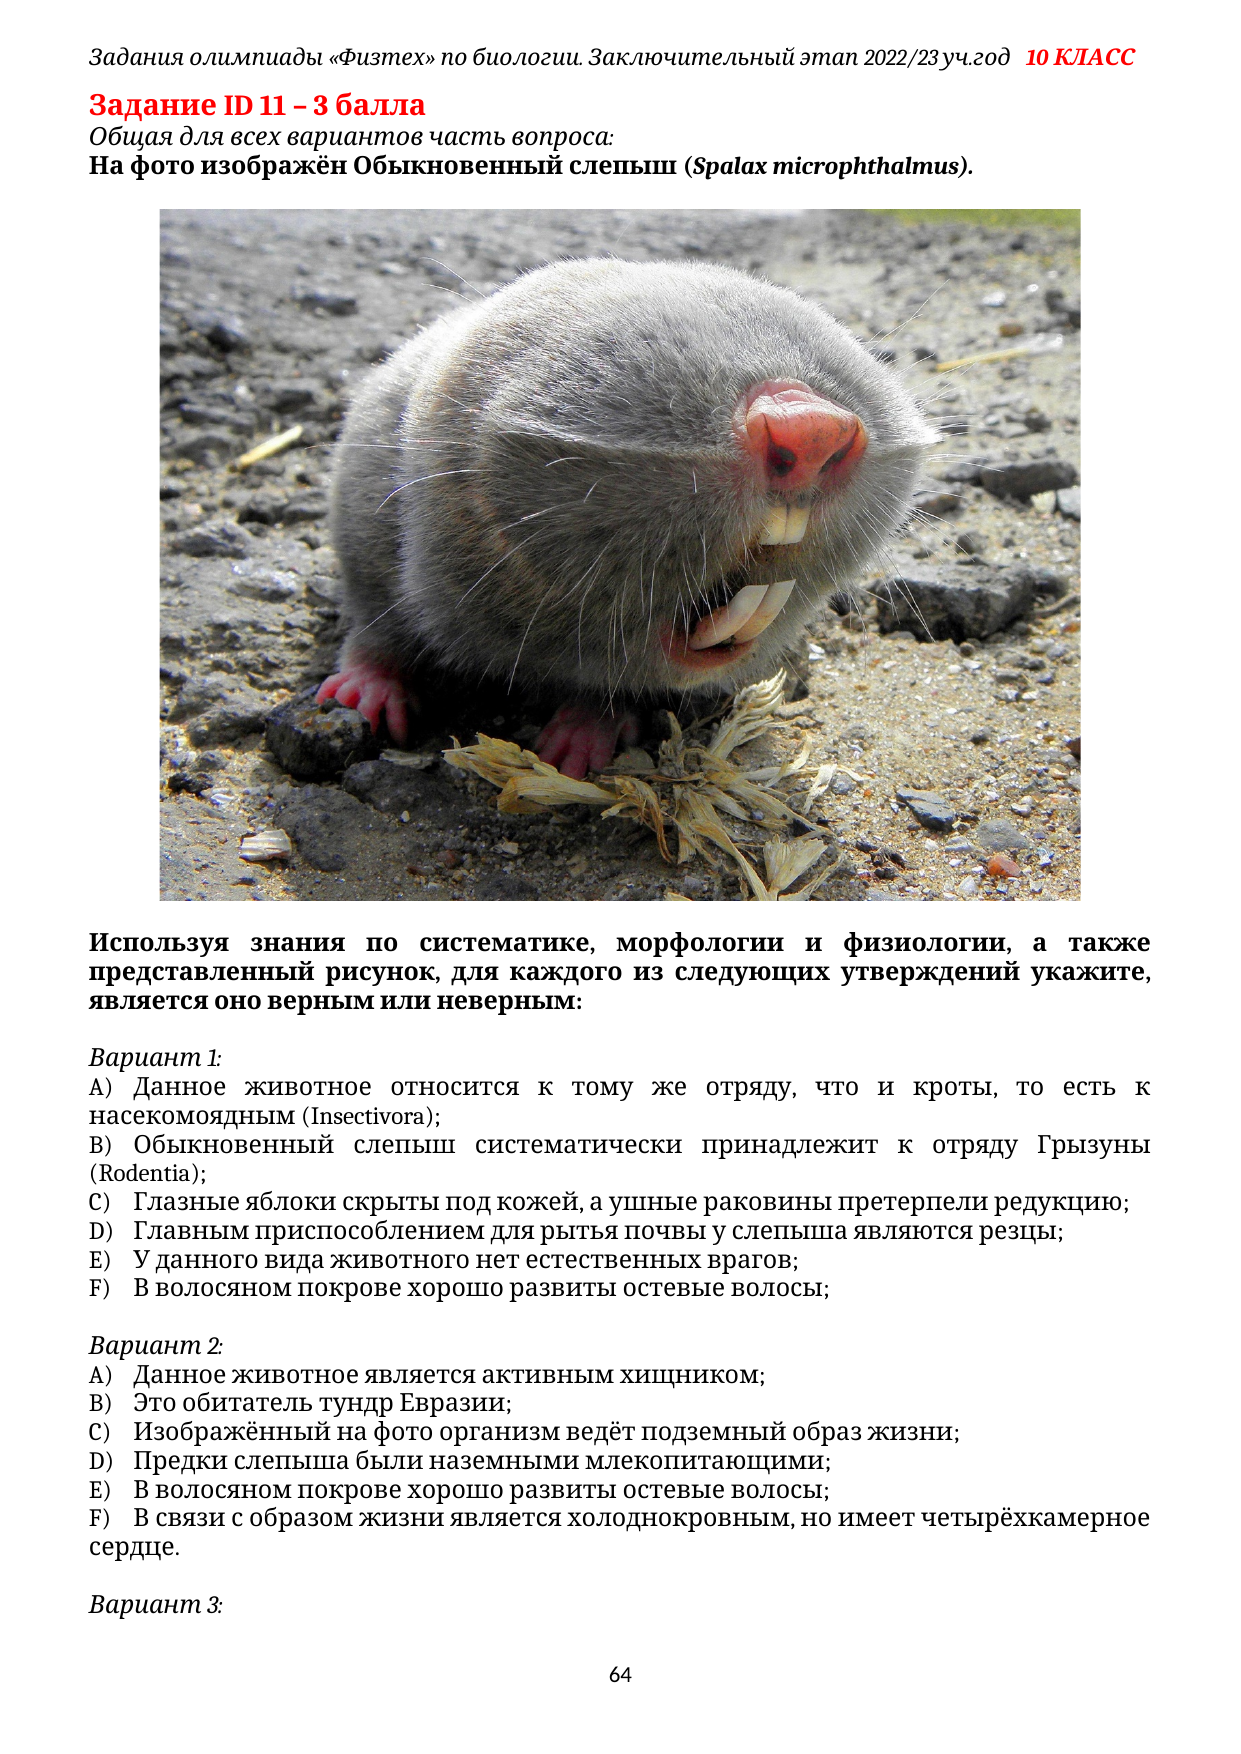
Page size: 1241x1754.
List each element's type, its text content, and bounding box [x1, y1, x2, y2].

list В связи с образом жизни является холоднокровным, но имеет четырёхкамерное сердце. [89, 1504, 1152, 1562]
list Предки слепыша были наземными млекопитающими; [89, 1447, 1152, 1476]
text Вариант 1: [89, 1044, 1152, 1073]
text Вариант 3: [89, 1591, 1152, 1619]
text Вариант 2: [89, 1332, 1152, 1361]
list Обыкновенный слепыш систематически принадлежит к отряду Грызуны (Rodentia); [89, 1131, 1152, 1188]
list В волосяном покрове хорошо развиты остевые волосы; [89, 1476, 1152, 1504]
list Это обитатель тундр Евразии; [89, 1389, 1152, 1418]
picture [159, 209, 1081, 901]
list У данного вида животного нет естественных врагов; [89, 1246, 1152, 1274]
text Общая для всех вариантов часть вопроса: [89, 123, 1152, 152]
text Используя знания по систематике, морфологии и физиологии, а также представленный рисунок, для каждого из следующих утверждений укажите, является оно верным или неверным: [89, 929, 1152, 1016]
list Главным приспособлением для рытья почвы у слепыша являются резцы; [89, 1217, 1152, 1246]
list Изображённый на фото организм ведёт подземный образ жизни; [89, 1418, 1152, 1447]
list В волосяном покрове хорошо развиты остевые волосы; [89, 1274, 1152, 1303]
list Данное животное относится к тому же отряду, что и кроты, то есть к насекомоядным (Insectivora); [89, 1073, 1152, 1131]
text На фото изображён Обыкновенный слепыш (Spalax microphthalmus). [89, 152, 1152, 181]
list Данное животное является активным хищником; [89, 1361, 1152, 1389]
text Задание ID 11 – 3 балла [89, 89, 1152, 123]
list Глазные яблоки скрыты под кожей, а ушные раковины претерпели редукцию; [89, 1188, 1152, 1217]
